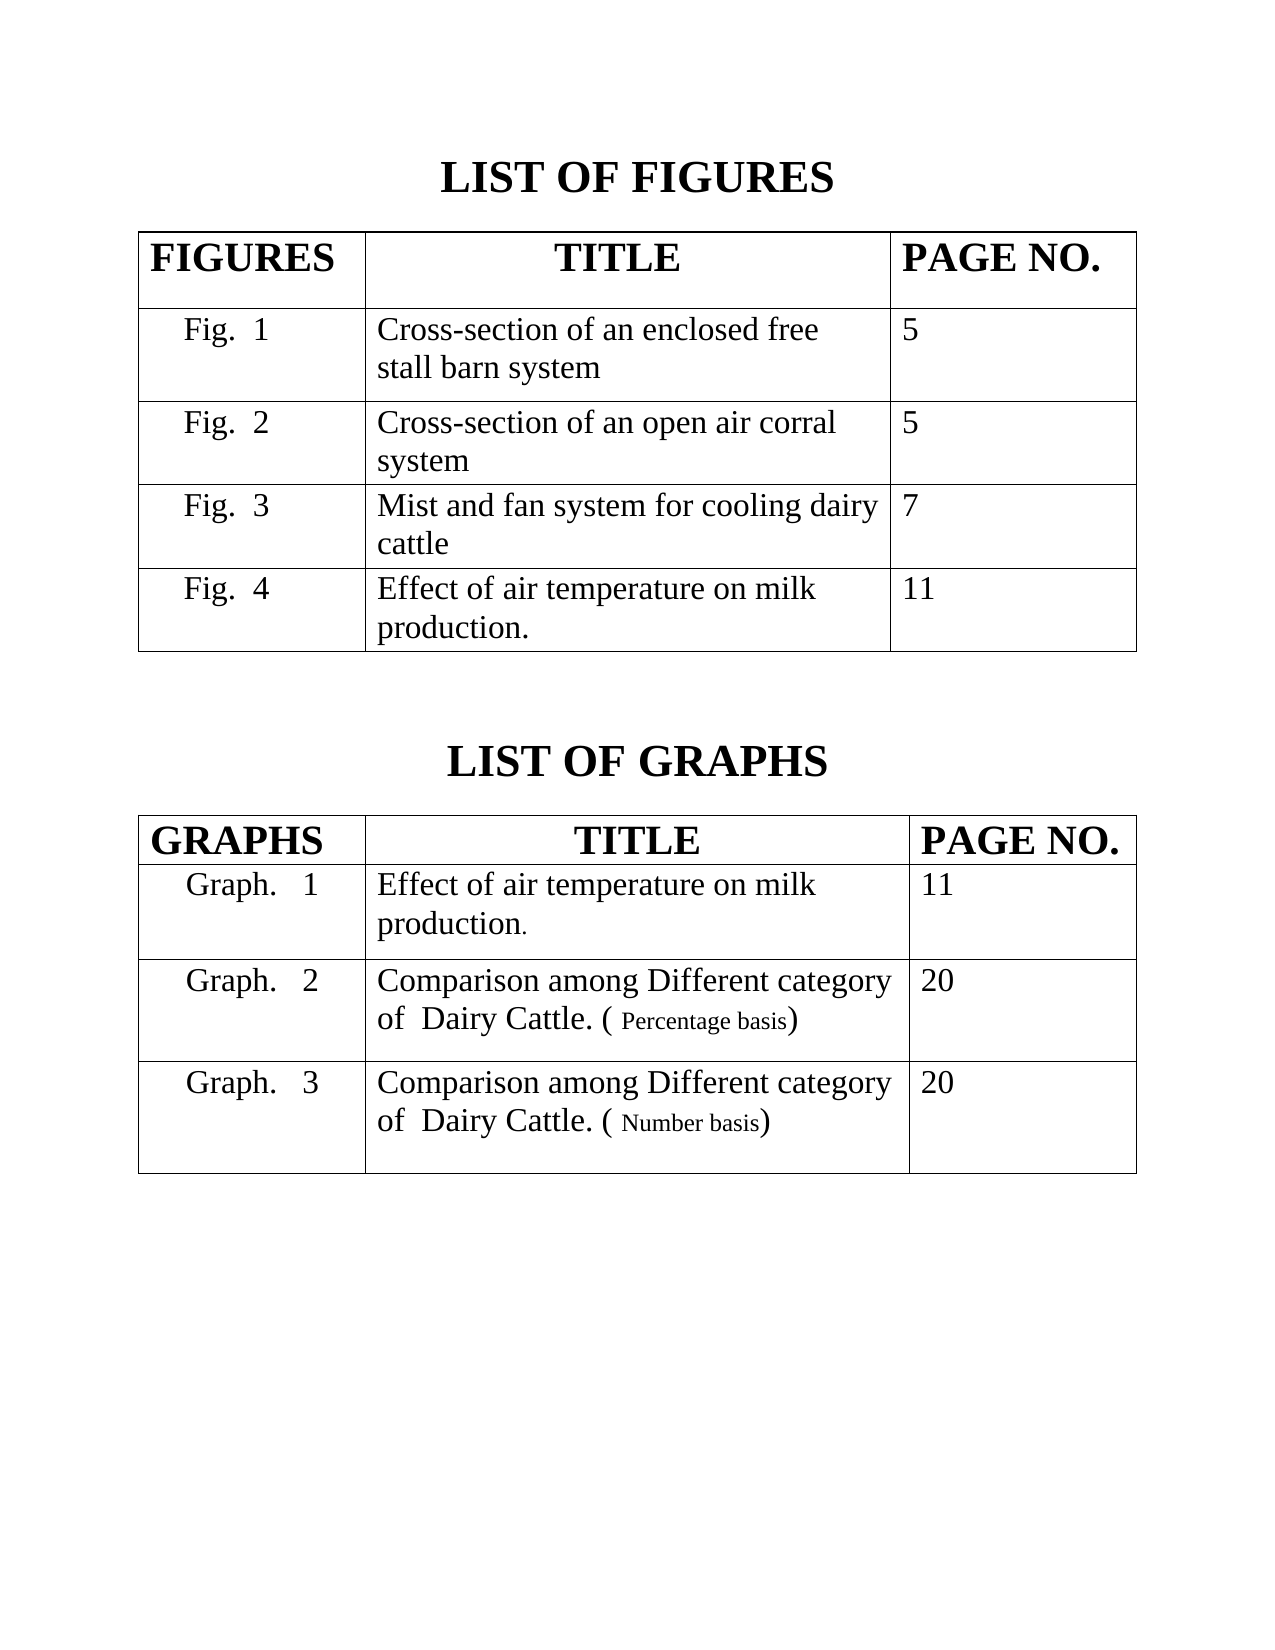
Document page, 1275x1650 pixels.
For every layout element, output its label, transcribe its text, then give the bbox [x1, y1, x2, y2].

table_header TITLE [366, 816, 909, 863]
table_header GRAPHS [139, 816, 365, 863]
text LIST OF FIGURES [150, 150, 1125, 203]
table_header FIGURES [139, 233, 365, 308]
table_cell Effect of air temperature on milk production. [366, 569, 890, 651]
table_header TITLE [366, 233, 890, 308]
table_cell 7 [891, 485, 1136, 567]
table_cell Comparison among Different category of Dairy Cattle. ( Percentage basis) [366, 960, 909, 1061]
table_cell Fig. 4 [139, 569, 365, 651]
table_cell 5 [891, 402, 1136, 484]
table_cell Effect of air temperature on milk production. [366, 865, 909, 959]
table_cell Fig. 3 [139, 485, 365, 567]
table_cell Mist and fan system for cooling dairy cattle [366, 485, 890, 567]
table_cell 11 [910, 865, 1136, 959]
table_header PAGE NO. [891, 233, 1136, 308]
table_cell Fig. 2 [139, 402, 365, 484]
table_cell Comparison among Different category of Dairy Cattle. ( Number basis) [366, 1062, 909, 1173]
table_cell 20 [910, 960, 1136, 1061]
table_cell Graph. 3 [139, 1062, 365, 1173]
table_cell 20 [910, 1062, 1136, 1173]
table_header PAGE NO. [910, 816, 1136, 863]
table_cell Cross-section of an enclosed free stall barn system [366, 309, 890, 401]
table_cell Graph. 1 [139, 865, 365, 959]
table_cell Fig. 1 [139, 309, 365, 401]
table_cell 11 [891, 569, 1136, 651]
text LIST OF GRAPHS [150, 733, 1125, 786]
table_cell Cross-section of an open air corral system [366, 402, 890, 484]
table_cell Graph. 2 [139, 960, 365, 1061]
table_cell 5 [891, 309, 1136, 401]
